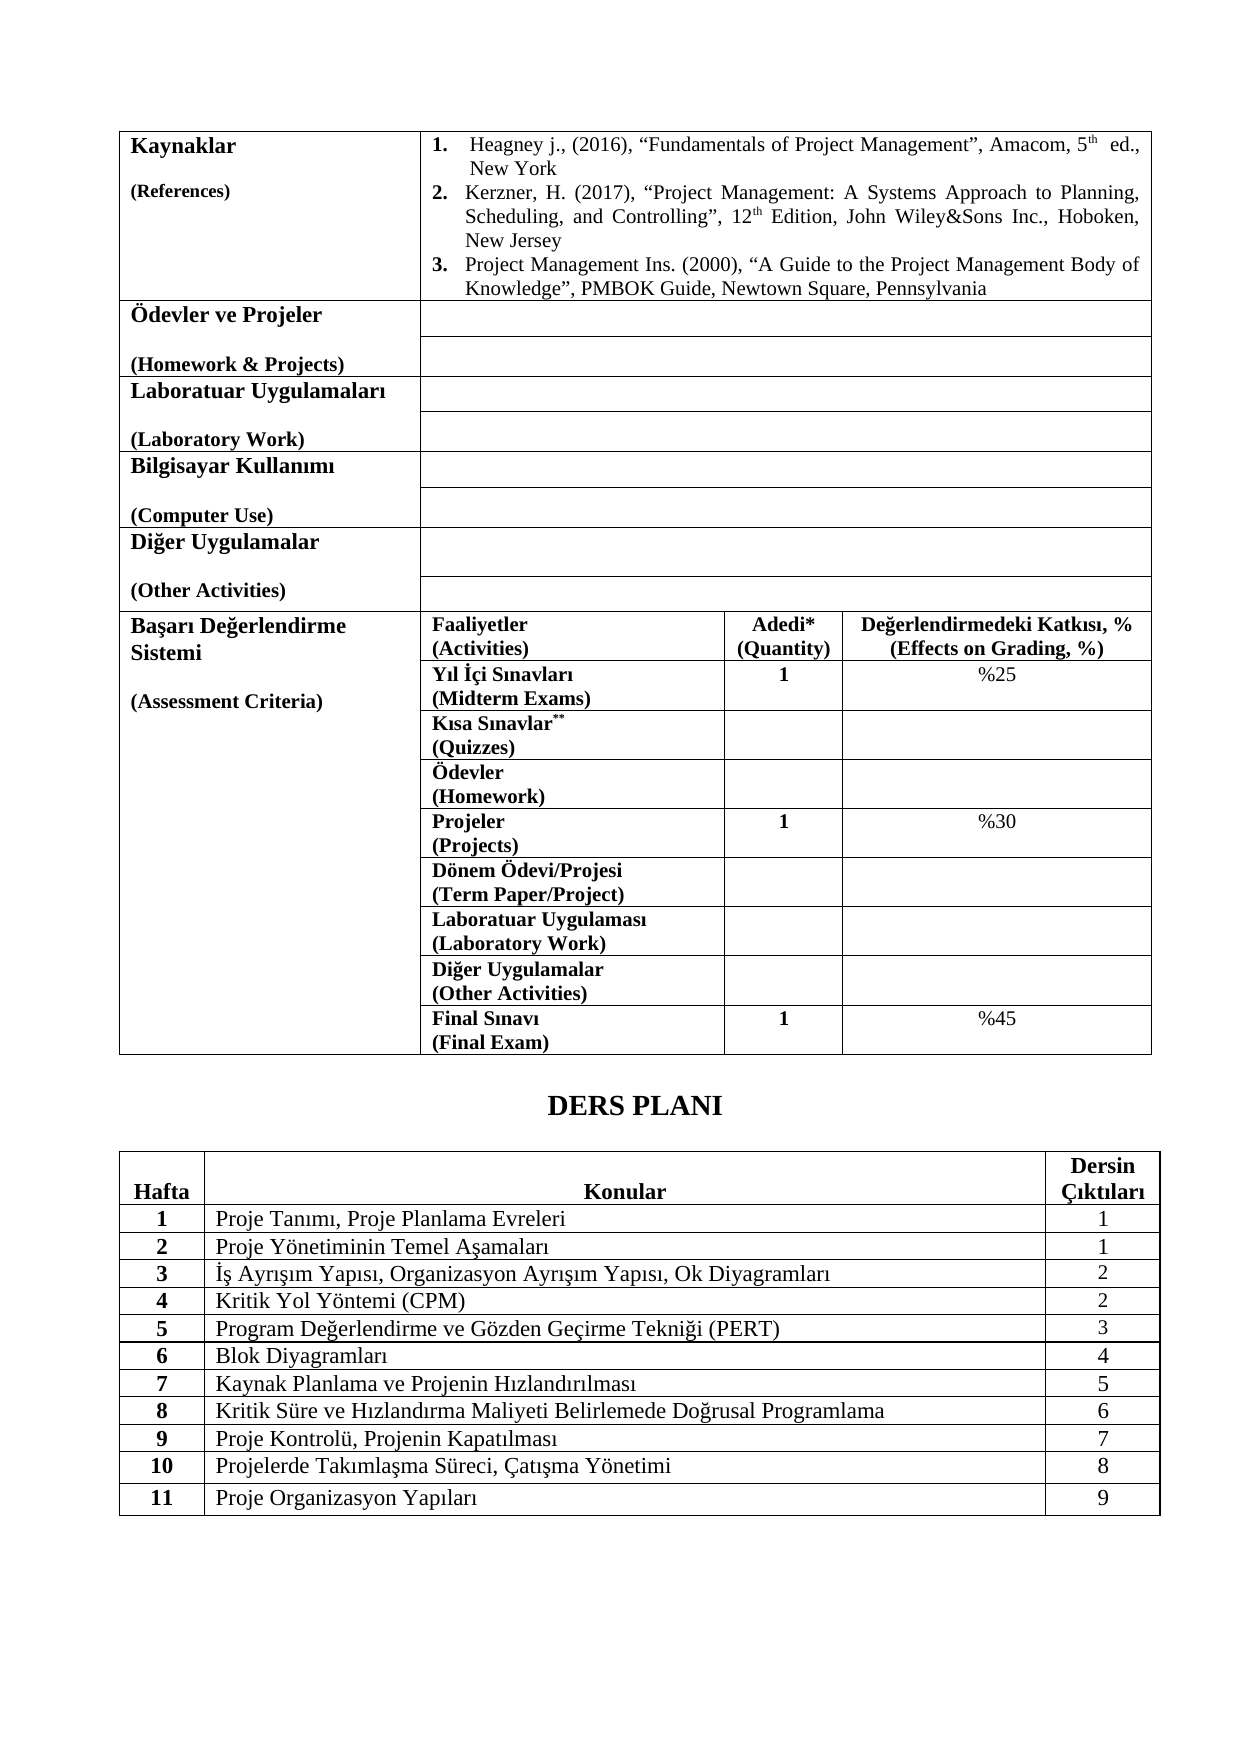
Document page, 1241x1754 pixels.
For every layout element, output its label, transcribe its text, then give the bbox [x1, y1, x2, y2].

table_cell 4 [1046, 1343, 1159, 1369]
table_cell %45 [843, 1006, 1151, 1054]
table_cell Proje Yönetiminin Temel Aşamaları [205, 1233, 1045, 1259]
table_cell [725, 956, 842, 1004]
table_cell [421, 412, 1151, 451]
table_cell 6 [120, 1343, 204, 1369]
table_cell 7 [1046, 1425, 1159, 1451]
table_cell 1 [725, 809, 842, 857]
table_cell Proje Organizasyon Yapıları [205, 1484, 1045, 1515]
table_cell Kritik Yol Yöntemi (CPM) [205, 1288, 1045, 1314]
table_cell [725, 907, 842, 955]
table_cell 4 [120, 1288, 204, 1314]
table_cell 1 [1046, 1205, 1159, 1232]
table_cell Projelerde Takımlaşma Süreci, Çatışma Yönetimi [205, 1452, 1045, 1483]
table_header Heagney j., (2016), “Fundamentals of Project Management”, Amacom, 5th ed., New York Kerzner, H. (2017), “Project Management: A Systems Approach to Planning, Scheduling, and Controlling”, 12th Edition, John Wiley&Sons Inc., Hoboken, New Jersey Project Management Ins. (2000), “A Guide to the Project Management Body of Knowledge”, PMBOK Guide, Newtown Square, Pennsylvania [421, 132, 1151, 300]
table_cell 1 [725, 1006, 842, 1054]
table_cell Kısa Sınavlar** (Quizzes) [421, 711, 724, 759]
table_cell [725, 858, 842, 906]
table_cell 8 [120, 1397, 204, 1423]
table_cell 3 [1046, 1315, 1159, 1341]
table_cell 11 [120, 1484, 204, 1515]
table_cell 8 [1046, 1452, 1159, 1483]
table_cell Değerlendirmedeki Katkısı, % (Effects on Grading, %) [843, 612, 1151, 660]
table_cell İş Ayrışım Yapısı, Organizasyon Ayrışım Yapısı, Ok Diyagramları [205, 1260, 1045, 1287]
table_header Hafta [120, 1152, 204, 1204]
table_cell 2 [120, 1233, 204, 1259]
table_cell Blok Diyagramları [205, 1343, 1045, 1369]
table_cell [421, 488, 1151, 527]
table_cell [421, 337, 1151, 376]
table_cell [843, 907, 1151, 955]
table_cell [725, 760, 842, 808]
table_cell 10 [120, 1452, 204, 1483]
table_cell Diğer Uygulamalar (Other Activities) [120, 528, 420, 611]
table_cell Faaliyetler (Activities) [421, 612, 724, 660]
table_cell Proje Kontrolü, Projenin Kapatılması [205, 1425, 1045, 1451]
table_cell 7 [120, 1370, 204, 1396]
table_cell 6 [1046, 1397, 1159, 1423]
table_header Konular [205, 1152, 1045, 1204]
table_cell Yıl İçi Sınavları (Midterm Exams) [421, 661, 724, 709]
table_cell [843, 956, 1151, 1004]
table_cell [421, 528, 1151, 576]
table_cell Proje Tanımı, Proje Planlama Evreleri [205, 1205, 1045, 1232]
table_cell 3 [120, 1260, 204, 1287]
table_cell 9 [1046, 1484, 1159, 1515]
table_cell 5 [1046, 1370, 1159, 1396]
table_cell 2 [1046, 1288, 1159, 1314]
table_cell Adedi* (Quantity) [725, 612, 842, 660]
table_cell 9 [120, 1425, 204, 1451]
table_cell Laboratuar Uygulaması (Laboratory Work) [421, 907, 724, 955]
text Ders Planı [118, 1088, 1152, 1122]
table_cell Bilgisayar Kullanımı (Computer Use) [120, 452, 420, 527]
table_cell Laboratuar Uygulamaları (Laboratory Work) [120, 377, 420, 451]
table_cell [421, 377, 1151, 411]
table_cell [843, 760, 1151, 808]
table_cell Ödevler ve Projeler (Homework & Projects) [120, 301, 420, 376]
table_header Dersin Çıktıları [1046, 1152, 1159, 1204]
table_cell Program Değerlendirme ve Gözden Geçirme Tekniği (PERT) [205, 1315, 1045, 1341]
table_header Kaynaklar (References) [120, 132, 420, 300]
table_cell 1 [120, 1205, 204, 1232]
table_cell [421, 301, 1151, 336]
table_cell Başarı Değerlendirme Sistemi (Assessment Criteria) [120, 612, 420, 1054]
table_cell %30 [843, 809, 1151, 857]
table_cell [421, 452, 1151, 487]
table_cell Final Sınavı (Final Exam) [421, 1006, 724, 1054]
table_cell Kritik Süre ve Hızlandırma Maliyeti Belirlemede Doğrusal Programlama [205, 1397, 1045, 1423]
table_cell 2 [1046, 1260, 1159, 1287]
table_cell %25 [843, 661, 1151, 709]
table_cell [421, 577, 1151, 611]
table_cell Diğer Uygulamalar (Other Activities) [421, 956, 724, 1004]
table_cell Dönem Ödevi/Projesi (Term Paper/Project) [421, 858, 724, 906]
table_cell [725, 711, 842, 759]
table_cell Projeler (Projects) [421, 809, 724, 857]
table_cell 1 [1046, 1233, 1159, 1259]
table_cell 5 [120, 1315, 204, 1341]
table_cell 1 [725, 661, 842, 709]
table_cell [843, 858, 1151, 906]
table_cell Ödevler (Homework) [421, 760, 724, 808]
table_cell Kaynak Planlama ve Projenin Hızlandırılması [205, 1370, 1045, 1396]
table_cell [843, 711, 1151, 759]
